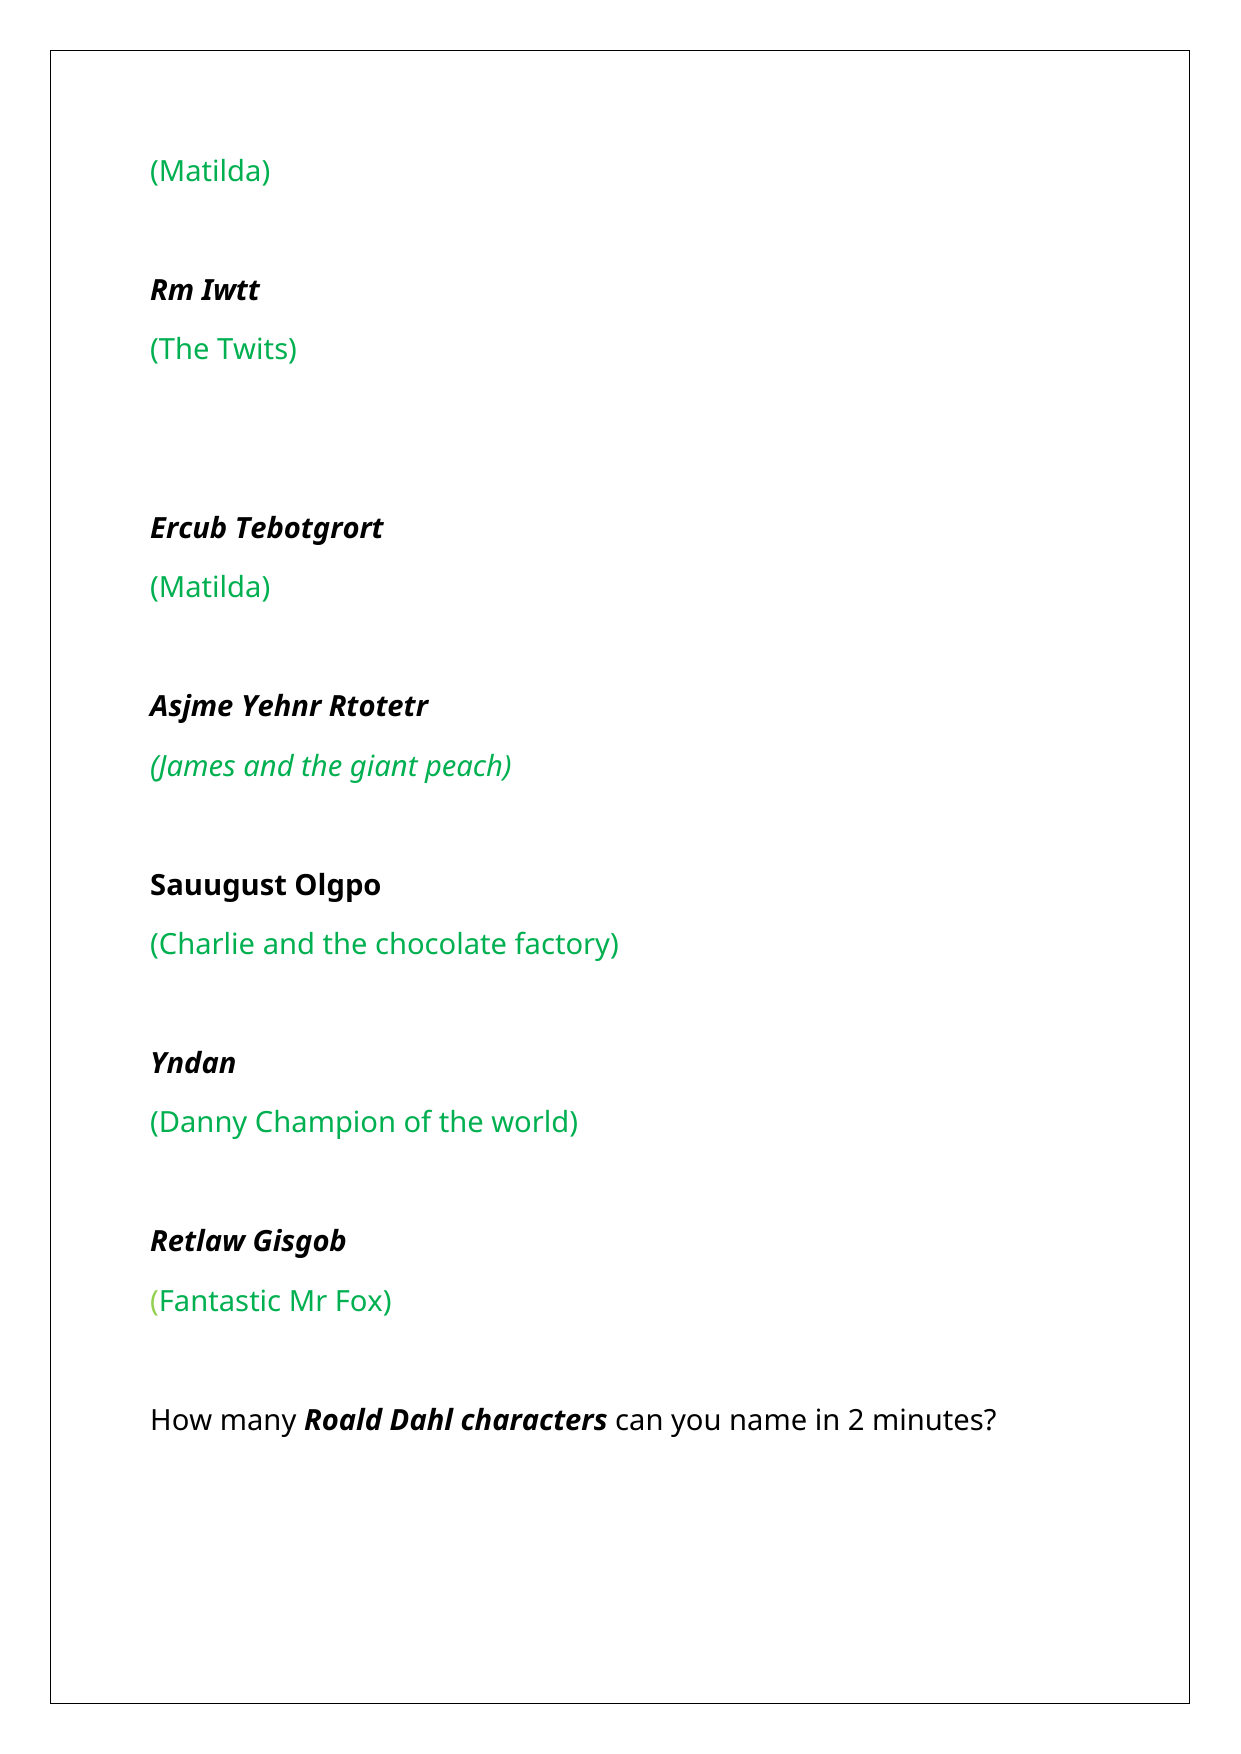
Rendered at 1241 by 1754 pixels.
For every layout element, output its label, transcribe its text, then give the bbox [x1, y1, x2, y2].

text Retlaw Gisgob [150, 1221, 1090, 1260]
text Yndan [150, 1042, 1090, 1082]
text Ercub Tebotgrort [150, 507, 1090, 547]
text (The Twits) [150, 328, 1090, 368]
text (Matilda) [150, 566, 1090, 606]
text How many Roald Dahl characters can you name in 2 minutes? [150, 1399, 1090, 1439]
text (Fantastic Mr Fox) [150, 1280, 1090, 1320]
text Asjme Yehnr Rtotetr [150, 685, 1090, 725]
text Sauugust Olgpo [150, 864, 1090, 903]
text (Danny Champion of the world) [150, 1102, 1090, 1141]
text (Charlie and the chocolate factory) [150, 923, 1090, 963]
text (James and the giant peach) [150, 745, 1090, 784]
text Rm Iwtt [150, 269, 1090, 309]
text (Matilda) [150, 150, 1090, 190]
